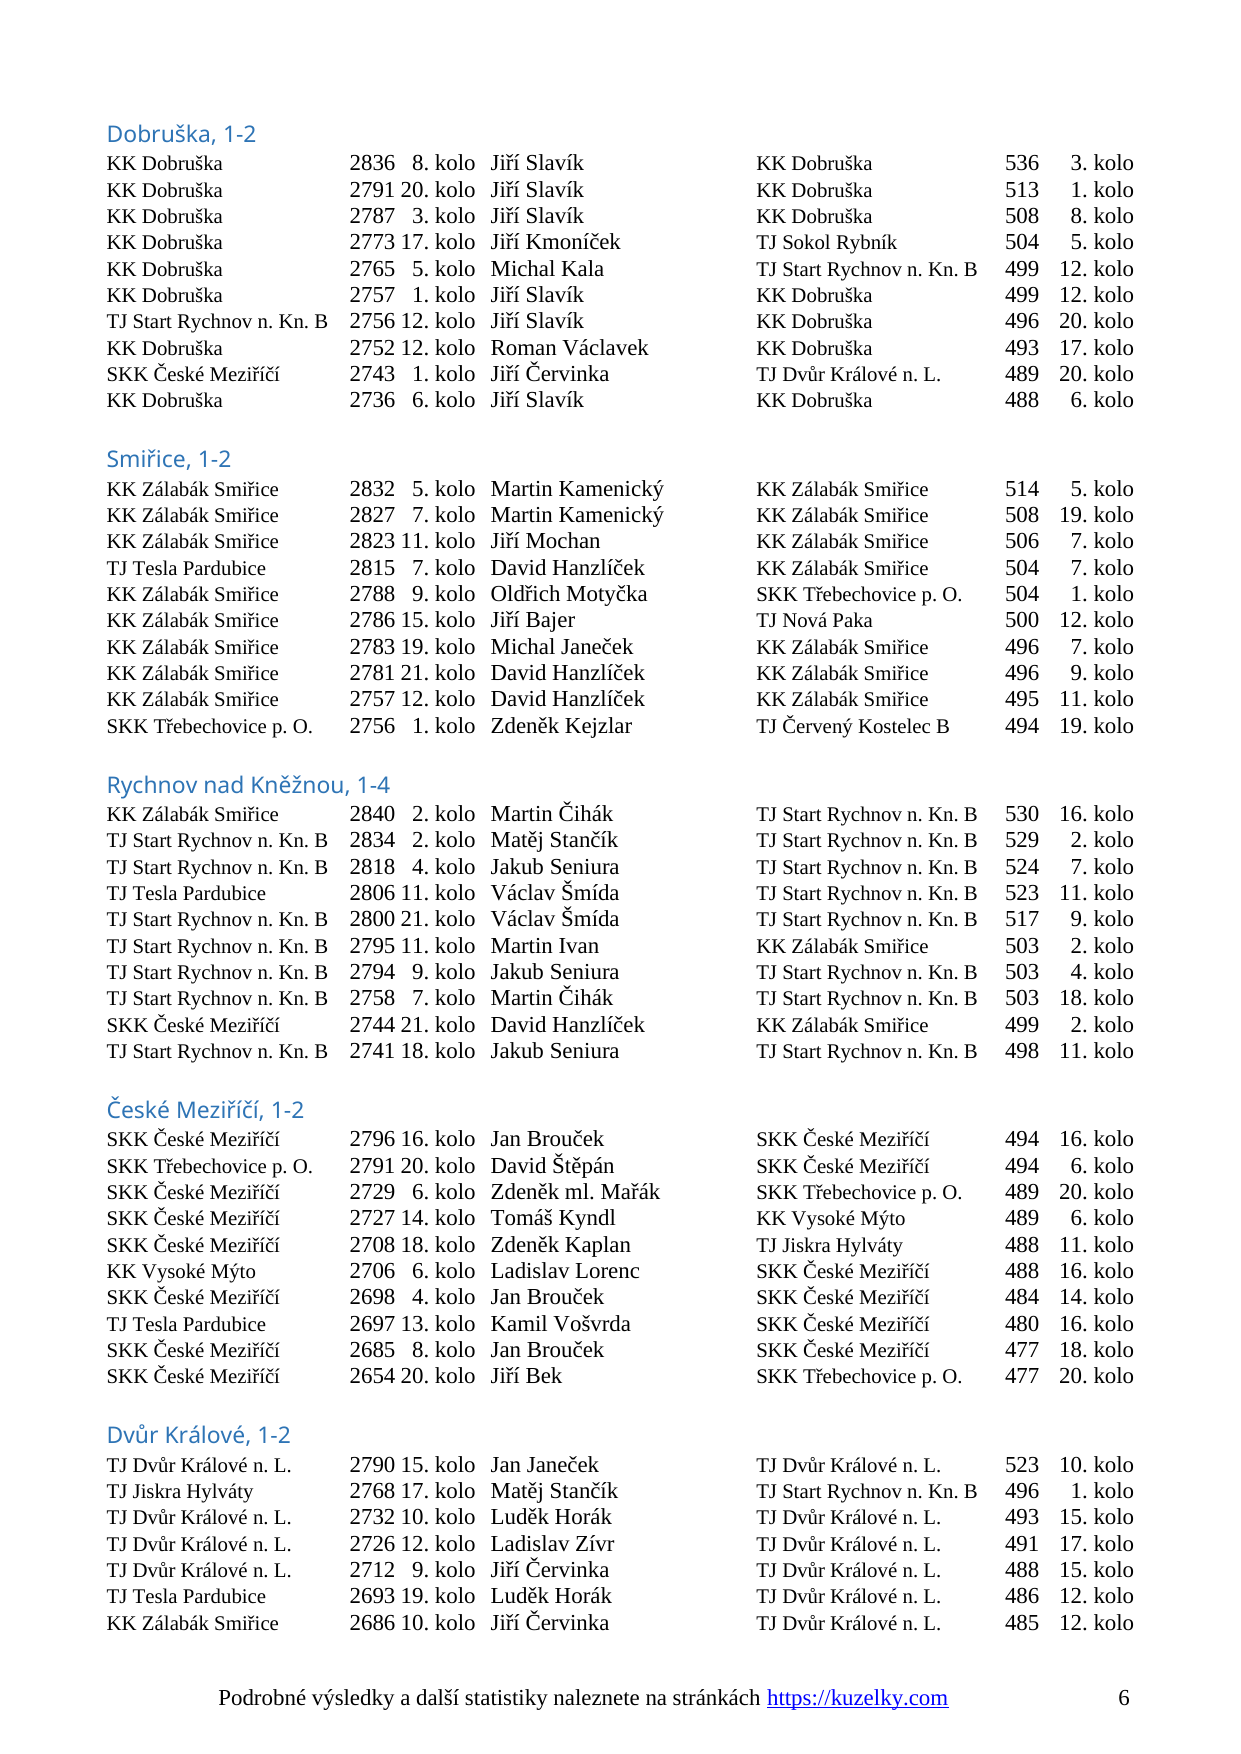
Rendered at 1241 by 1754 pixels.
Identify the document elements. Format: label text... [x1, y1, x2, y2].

text KK Dobruška 2791 20. kolo Jiří Slavík KK Dobruška 513 1. kolo [106, 176, 1134, 202]
text KK Zálabák Smiřice 2786 15. kolo Jiří Bajer TJ Nová Paka 500 12. kolo [106, 606, 1134, 633]
subtitle Dobruška, 1-2 [106, 118, 1134, 149]
text TJ Start Rychnov n. Kn. B 2795 11. kolo Martin Ivan KK Zálabák Smiřice 503 2. kolo [106, 932, 1134, 958]
text KK Zálabák Smiřice 2686 10. kolo Jiří Červinka TJ Dvůr Králové n. L. 485 12. kolo [106, 1609, 1134, 1635]
text TJ Tesla Pardubice 2697 13. kolo Kamil Vošvrda SKK České Meziříčí 480 16. kolo [106, 1310, 1134, 1336]
text TJ Dvůr Králové n. L. 2726 12. kolo Ladislav Zívr TJ Dvůr Králové n. L. 491 17. kolo [106, 1530, 1134, 1556]
text KK Zálabák Smiřice 2840 2. kolo Martin Čihák TJ Start Rychnov n. Kn. B 530 16. kolo [106, 800, 1134, 826]
text SKK České Meziříčí 2796 16. kolo Jan Brouček SKK České Meziříčí 494 16. kolo [106, 1125, 1134, 1152]
text TJ Start Rychnov n. Kn. B 2756 12. kolo Jiří Slavík KK Dobruška 496 20. kolo [106, 307, 1134, 334]
text KK Vysoké Mýto 2706 6. kolo Ladislav Lorenc SKK České Meziříčí 488 16. kolo [106, 1257, 1134, 1283]
text TJ Start Rychnov n. Kn. B 2818 4. kolo Jakub Seniura TJ Start Rychnov n. Kn. B 524 7. kolo [106, 853, 1134, 879]
text SKK České Meziříčí 2743 1. kolo Jiří Červinka TJ Dvůr Králové n. L. 489 20. kolo [106, 360, 1134, 387]
text KK Dobruška 2752 12. kolo Roman Václavek KK Dobruška 493 17. kolo [106, 334, 1134, 360]
text TJ Dvůr Králové n. L. 2712 9. kolo Jiří Červinka TJ Dvůr Králové n. L. 488 15. kolo [106, 1556, 1134, 1582]
text TJ Dvůr Králové n. L. 2790 15. kolo Jan Janeček TJ Dvůr Králové n. L. 523 10. kolo [106, 1451, 1134, 1477]
text SKK České Meziříčí 2698 4. kolo Jan Brouček SKK České Meziříčí 484 14. kolo [106, 1283, 1134, 1310]
text SKK České Meziříčí 2727 14. kolo Tomáš Kyndl KK Vysoké Mýto 489 6. kolo [106, 1204, 1134, 1231]
text TJ Start Rychnov n. Kn. B 2800 21. kolo Václav Šmída TJ Start Rychnov n. Kn. B 517 9. kolo [106, 905, 1134, 932]
text TJ Dvůr Králové n. L. 2732 10. kolo Luděk Horák TJ Dvůr Králové n. L. 493 15. kolo [106, 1503, 1134, 1530]
text TJ Start Rychnov n. Kn. B 2834 2. kolo Matěj Stančík TJ Start Rychnov n. Kn. B 529 2. kolo [106, 826, 1134, 853]
text SKK České Meziříčí 2708 18. kolo Zdeněk Kaplan TJ Jiskra Hylváty 488 11. kolo [106, 1231, 1134, 1257]
text KK Dobruška 2765 5. kolo Michal Kala TJ Start Rychnov n. Kn. B 499 12. kolo [106, 255, 1134, 281]
text SKK České Meziříčí 2729 6. kolo Zdeněk ml. Mařák SKK Třebechovice p. O. 489 20. kolo [106, 1178, 1134, 1204]
text TJ Tesla Pardubice 2806 11. kolo Václav Šmída TJ Start Rychnov n. Kn. B 523 11. kolo [106, 879, 1134, 905]
subtitle Smiřice, 1-2 [106, 443, 1134, 475]
text KK Zálabák Smiřice 2783 19. kolo Michal Janeček KK Zálabák Smiřice 496 7. kolo [106, 633, 1134, 659]
text TJ Start Rychnov n. Kn. B 2741 18. kolo Jakub Seniura TJ Start Rychnov n. Kn. B 498 11. kolo [106, 1037, 1134, 1063]
text KK Zálabák Smiřice 2757 12. kolo David Hanzlíček KK Zálabák Smiřice 495 11. kolo [106, 686, 1134, 712]
text TJ Start Rychnov n. Kn. B 2794 9. kolo Jakub Seniura TJ Start Rychnov n. Kn. B 503 4. kolo [106, 958, 1134, 984]
subtitle Dvůr Králové, 1-2 [106, 1419, 1134, 1451]
text TJ Start Rychnov n. Kn. B 2758 7. kolo Martin Čihák TJ Start Rychnov n. Kn. B 503 18. kolo [106, 984, 1134, 1011]
text KK Dobruška 2836 8. kolo Jiří Slavík KK Dobruška 536 3. kolo [106, 149, 1134, 176]
text KK Dobruška 2787 3. kolo Jiří Slavík KK Dobruška 508 8. kolo [106, 202, 1134, 228]
text SKK Třebechovice p. O. 2756 1. kolo Zdeněk Kejzlar TJ Červený Kostelec B 494 19. kolo [106, 712, 1134, 738]
text KK Zálabák Smiřice 2827 7. kolo Martin Kamenický KK Zálabák Smiřice 508 19. kolo [106, 501, 1134, 527]
text TJ Tesla Pardubice 2693 19. kolo Luděk Horák TJ Dvůr Králové n. L. 486 12. kolo [106, 1582, 1134, 1609]
text SKK České Meziříčí 2744 21. kolo David Hanzlíček KK Zálabák Smiřice 499 2. kolo [106, 1011, 1134, 1037]
text KK Dobruška 2773 17. kolo Jiří Kmoníček TJ Sokol Rybník 504 5. kolo [106, 228, 1134, 255]
text TJ Jiskra Hylváty 2768 17. kolo Matěj Stančík TJ Start Rychnov n. Kn. B 496 1. kolo [106, 1477, 1134, 1503]
subtitle Rychnov nad Kněžnou, 1-4 [106, 769, 1134, 800]
text SKK České Meziříčí 2654 20. kolo Jiří Bek SKK Třebechovice p. O. 477 20. kolo [106, 1362, 1134, 1389]
text KK Zálabák Smiřice 2781 21. kolo David Hanzlíček KK Zálabák Smiřice 496 9. kolo [106, 659, 1134, 686]
text KK Dobruška 2757 1. kolo Jiří Slavík KK Dobruška 499 12. kolo [106, 281, 1134, 307]
text KK Zálabák Smiřice 2832 5. kolo Martin Kamenický KK Zálabák Smiřice 514 5. kolo [106, 475, 1134, 501]
text KK Zálabák Smiřice 2788 9. kolo Oldřich Motyčka SKK Třebechovice p. O. 504 1. kolo [106, 580, 1134, 606]
text TJ Tesla Pardubice 2815 7. kolo David Hanzlíček KK Zálabák Smiřice 504 7. kolo [106, 554, 1134, 580]
text KK Zálabák Smiřice 2823 11. kolo Jiří Mochan KK Zálabák Smiřice 506 7. kolo [106, 527, 1134, 554]
text SKK České Meziříčí 2685 8. kolo Jan Brouček SKK České Meziříčí 477 18. kolo [106, 1336, 1134, 1362]
subtitle České Meziříčí, 1-2 [106, 1094, 1134, 1125]
text KK Dobruška 2736 6. kolo Jiří Slavík KK Dobruška 488 6. kolo [106, 387, 1134, 413]
text SKK Třebechovice p. O. 2791 20. kolo David Štěpán SKK České Meziříčí 494 6. kolo [106, 1152, 1134, 1178]
